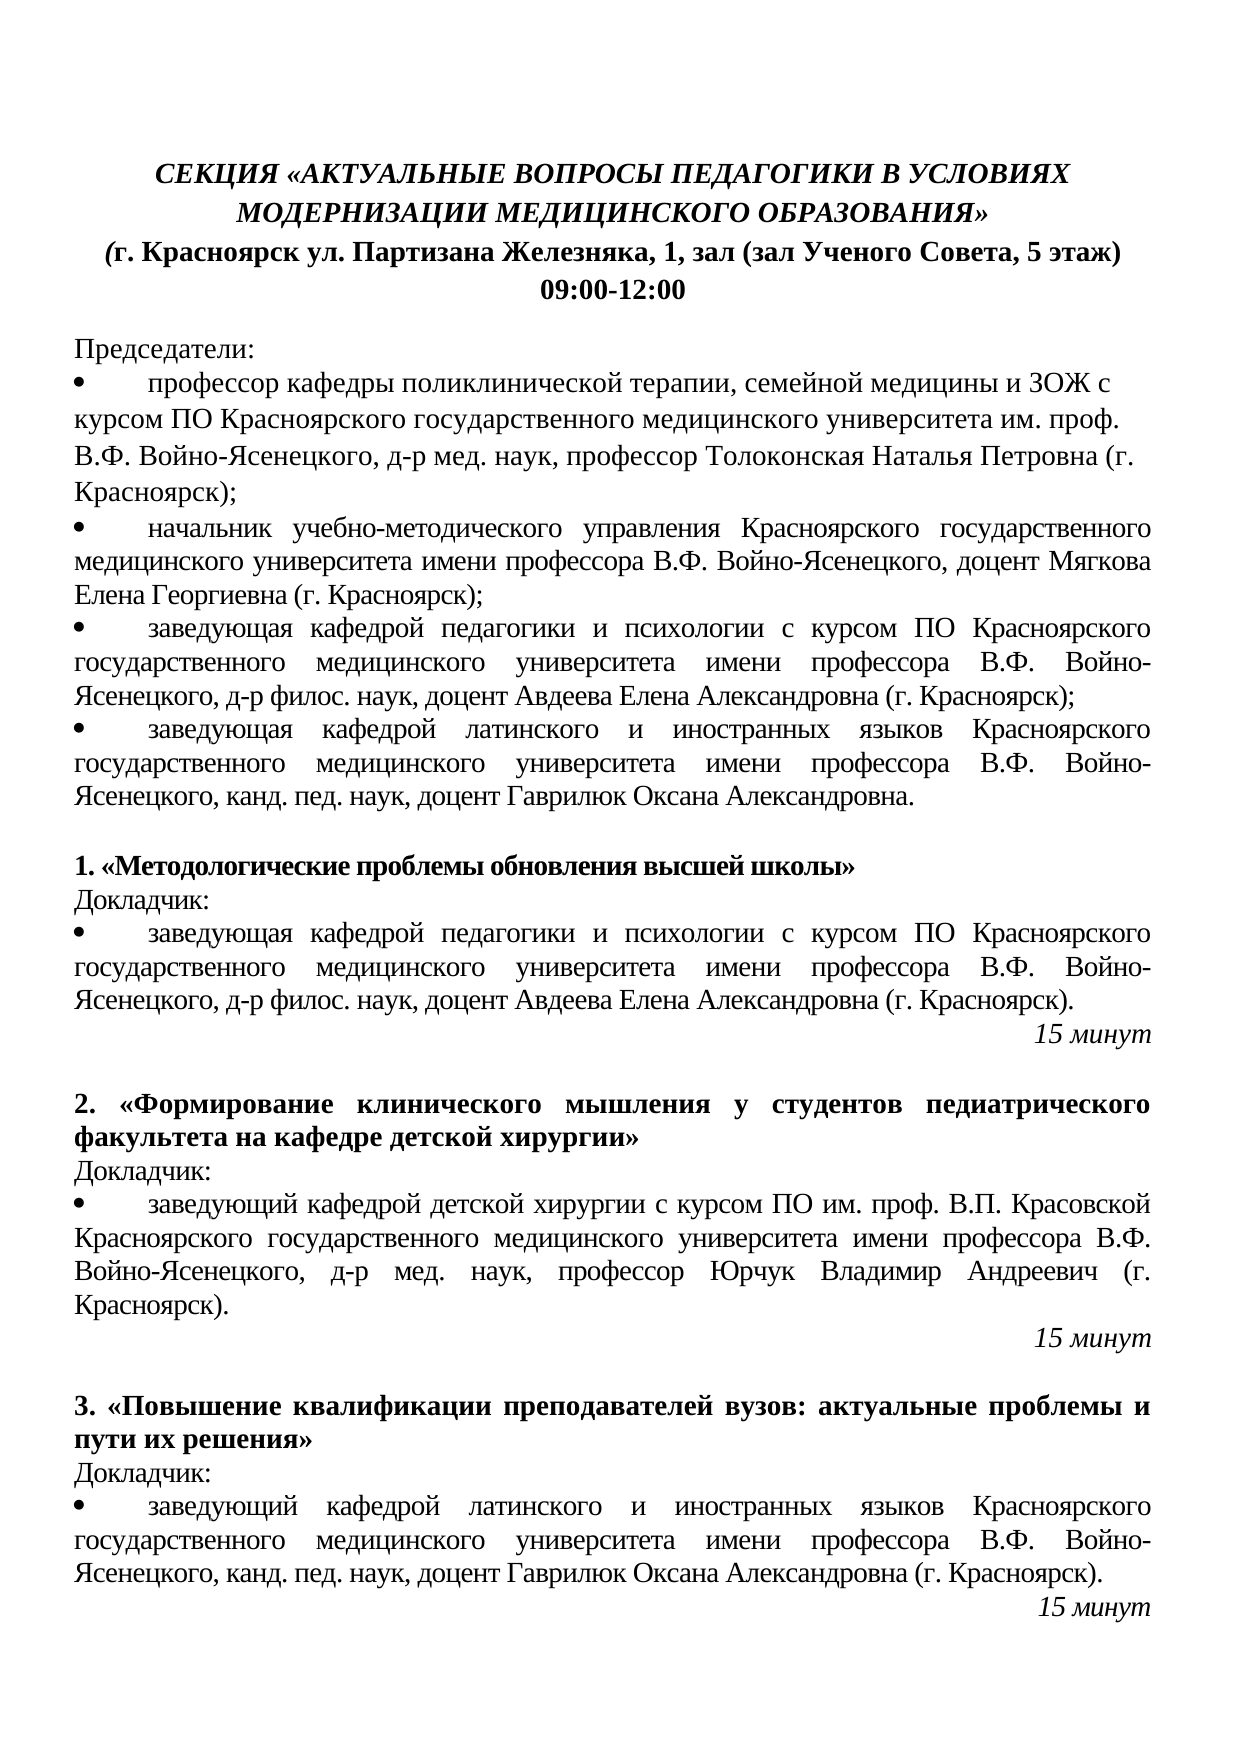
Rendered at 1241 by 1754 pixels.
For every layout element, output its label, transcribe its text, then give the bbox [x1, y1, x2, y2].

list начальник учебно-методического управления Красноярского государственного медицинского университета имени профессора В.Ф. Войно-Ясенецкого, доцент Мягкова Елена Георгиевна (г. Красноярск); [74, 510, 1152, 611]
list заведующий кафедрой латинского и иностранных языков Красноярского государственного медицинского университета имени профессора В.Ф. Войно-Ясенецкого, канд. пед. наук, доцент Гаврилюк Оксана Александровна (г. Красноярск). [74, 1488, 1152, 1589]
list 1. «Методологические проблемы обновления высшей школы» [74, 848, 1152, 882]
list заведующая кафедрой педагогики и психологии с курсом ПО Красноярского государственного медицинского университета имени профессора В.Ф. Войно-Ясенецкого, д-р филос. наук, доцент Авдеева Елена Александровна (г. Красноярск); [74, 611, 1152, 711]
text Председатели: [74, 332, 1152, 365]
text 09:00-12:00 [74, 272, 1152, 306]
list заведующий кафедрой детской хирургии с курсом ПО им. проф. В.П. Красовской Красноярского государственного медицинского университета имени профессора В.Ф. Войно-Ясенецкого, д-р мед. наук, профессор Юрчук Владимир Андреевич (г. Красноярск). [74, 1186, 1152, 1321]
text Докладчик: [74, 1455, 1152, 1488]
list 2. «Формирование клинического мышления у студентов педиатрического факультета на кафедре детской хирургии» [74, 1086, 1152, 1153]
text СЕКЦИЯ «АКТУАЛЬНЫЕ ВОПРОСЫ ПЕДАГОГИКИ В УСЛОВИЯХ МОДЕРНИЗАЦИИ МЕДИЦИНСКОГО ОБРАЗОВАНИЯ» [74, 157, 1152, 229]
list 15 минут [191, 1016, 1152, 1049]
list 3. «Повышение квалификации преподавателей вузов: актуальные проблемы и пути их решения» [74, 1388, 1152, 1455]
list 15 минут [74, 1321, 1152, 1354]
list заведующая кафедрой латинского и иностранных языков Красноярского государственного медицинского университета имени профессора В.Ф. Войно-Ясенецкого, канд. пед. наук, доцент Гаврилюк Оксана Александровна. [74, 711, 1152, 812]
list заведующая кафедрой педагогики и психологии с курсом ПО Красноярского государственного медицинского университета имени профессора В.Ф. Войно-Ясенецкого, д-р филос. наук, доцент Авдеева Елена Александровна (г. Красноярск). [74, 915, 1152, 1016]
text (г. Красноярск ул. Партизана Железняка, 1, зал (зал Ученого Совета, 5 этаж) [74, 234, 1152, 267]
list профессор кафедры поликлинической терапии, семейной медицины и ЗОЖ с курсом ПО Красноярского государственного медицинского университета им. проф. В.Ф. Войно-Ясенецкого, д-р мед. наук, профессор Толоконская Наталья Петровна (г. Красноярск); [74, 365, 1152, 507]
list Докладчик: [74, 882, 1152, 915]
text 15 минут [74, 1589, 1152, 1623]
text Докладчик: [74, 1153, 1152, 1186]
